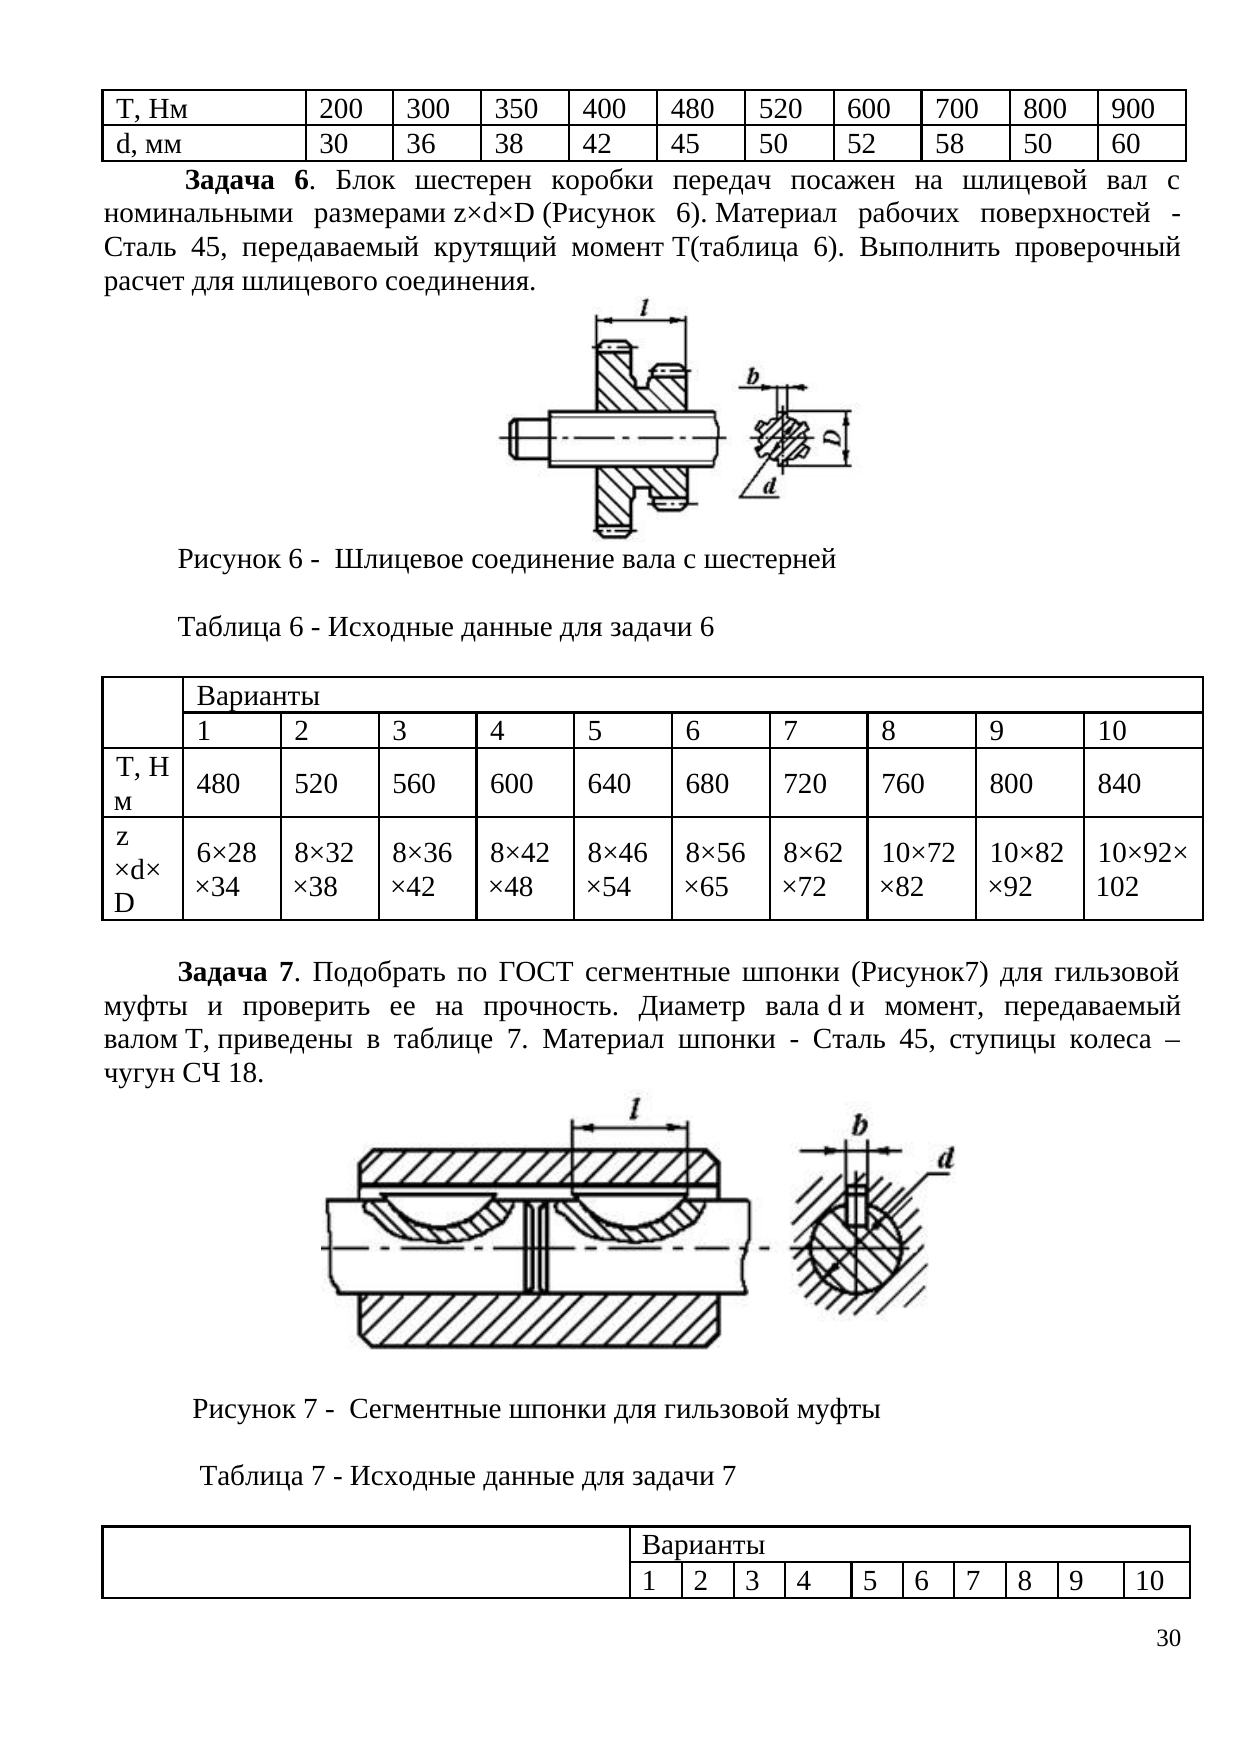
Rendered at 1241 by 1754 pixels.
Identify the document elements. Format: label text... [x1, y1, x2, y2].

table_cell 8×56×65 [673, 818, 769, 919]
table_cell 9 [977, 714, 1083, 747]
table_cell 600 [478, 749, 573, 816]
table_cell 9 [1059, 1563, 1123, 1597]
table_cell 3 [380, 714, 475, 747]
table_cell 58 [923, 126, 1009, 160]
table_cell 8×62×72 [771, 818, 866, 919]
table_cell 2 [282, 714, 378, 747]
table_cell 840 [1085, 749, 1202, 816]
table_cell 200 [307, 91, 392, 124]
table_header [104, 1528, 629, 1597]
table_cell 900 [1099, 91, 1185, 124]
table_cell 480 [658, 91, 744, 124]
table_cell 400 [570, 91, 656, 124]
table_cell 350 [482, 91, 568, 124]
table_cell 30 [307, 126, 392, 160]
table_cell 1 [184, 714, 280, 747]
table_cell 4 [786, 1563, 850, 1597]
table_cell 42 [570, 126, 656, 160]
table_cell 8×36×42 [380, 818, 475, 919]
table_cell 600 [835, 91, 920, 124]
table_cell 560 [380, 749, 475, 816]
table_cell 640 [575, 749, 671, 816]
table_cell 8×46×54 [575, 818, 671, 919]
table_cell 680 [673, 749, 769, 816]
table_cell 38 [482, 126, 568, 160]
table_cell 7 [771, 714, 866, 747]
table_cell 720 [771, 749, 866, 816]
table_cell 8 [1007, 1563, 1057, 1597]
table_cell 7 [955, 1563, 1005, 1597]
text Задача 6. Блок шестерен коробки передач посажен на шлицевой вал с номинальными размерами z×d×D (Рисунок 6). Материал рабочих поверхностей - Сталь 45, передаваемый крутящий момент Т(таблица 6). Выполнить проверочный расчет для шлицевого соединения. [103, 162, 1181, 296]
table_cell d, мм [104, 126, 305, 160]
text Таблица 6 - Исходные данные для задачи 6 [103, 609, 1181, 642]
table_cell 8 [869, 714, 975, 747]
table_cell 480 [184, 749, 280, 816]
table_cell 60 [1099, 126, 1185, 160]
text Рисунок 7 - Сегментные шпонки для гильзовой муфты [103, 1391, 1181, 1425]
table_cell 4 [478, 714, 573, 747]
table_header Варианты [631, 1528, 1189, 1561]
text Таблица 7 - Исходные данные для задачи 7 [103, 1458, 1181, 1492]
picture [495, 296, 864, 542]
table_cell 10×72×82 [869, 818, 975, 919]
table_cell 10×92×102 [1085, 818, 1202, 919]
table_cell 36 [394, 126, 480, 160]
text Рисунок 6 - Шлицевое соединение вала с шестерней [103, 542, 1181, 575]
table_cell 2 [683, 1563, 733, 1597]
table_cell 5 [575, 714, 671, 747]
table_cell 10 [1125, 1563, 1189, 1597]
table_cell 10×82×92 [977, 818, 1083, 919]
table_cell 3 [735, 1563, 784, 1597]
table_cell 10 [1085, 714, 1202, 747]
table_cell z×d×D [104, 818, 182, 919]
table_cell 520 [282, 749, 378, 816]
table_cell 6 [673, 714, 769, 747]
table_cell 52 [835, 126, 920, 160]
table_cell 1 [631, 1563, 681, 1597]
text Задача 7. Подобрать по ГОСТ сегментные шпонки (Рисунок7) для гильзовой муфты и проверить ее на прочность. Диаметр вала d и момент, передаваемый валом Т, приведены в таблице 7. Материал шпонки - Сталь 45, ступицы колеса – чугун СЧ 18. [103, 954, 1181, 1089]
table_cell 8×32×38 [282, 818, 378, 919]
table_header Варианты [184, 678, 1202, 711]
table_cell 5 [853, 1563, 902, 1597]
picture [321, 1088, 963, 1358]
table_cell 50 [1011, 126, 1097, 160]
table_cell 520 [746, 91, 833, 124]
table_header [104, 678, 182, 747]
table_cell 8×42×48 [478, 818, 573, 919]
table_cell 6×28×34 [184, 818, 280, 919]
table_cell 300 [394, 91, 480, 124]
table_cell Т, Нм [104, 749, 182, 816]
table_cell 760 [869, 749, 975, 816]
table_cell 800 [977, 749, 1083, 816]
table_cell 800 [1011, 91, 1097, 124]
table_cell 700 [923, 91, 1009, 124]
table_cell 45 [658, 126, 744, 160]
table_cell 50 [746, 126, 833, 160]
table_cell 6 [904, 1563, 953, 1597]
table_cell Т, Нм [104, 91, 305, 124]
